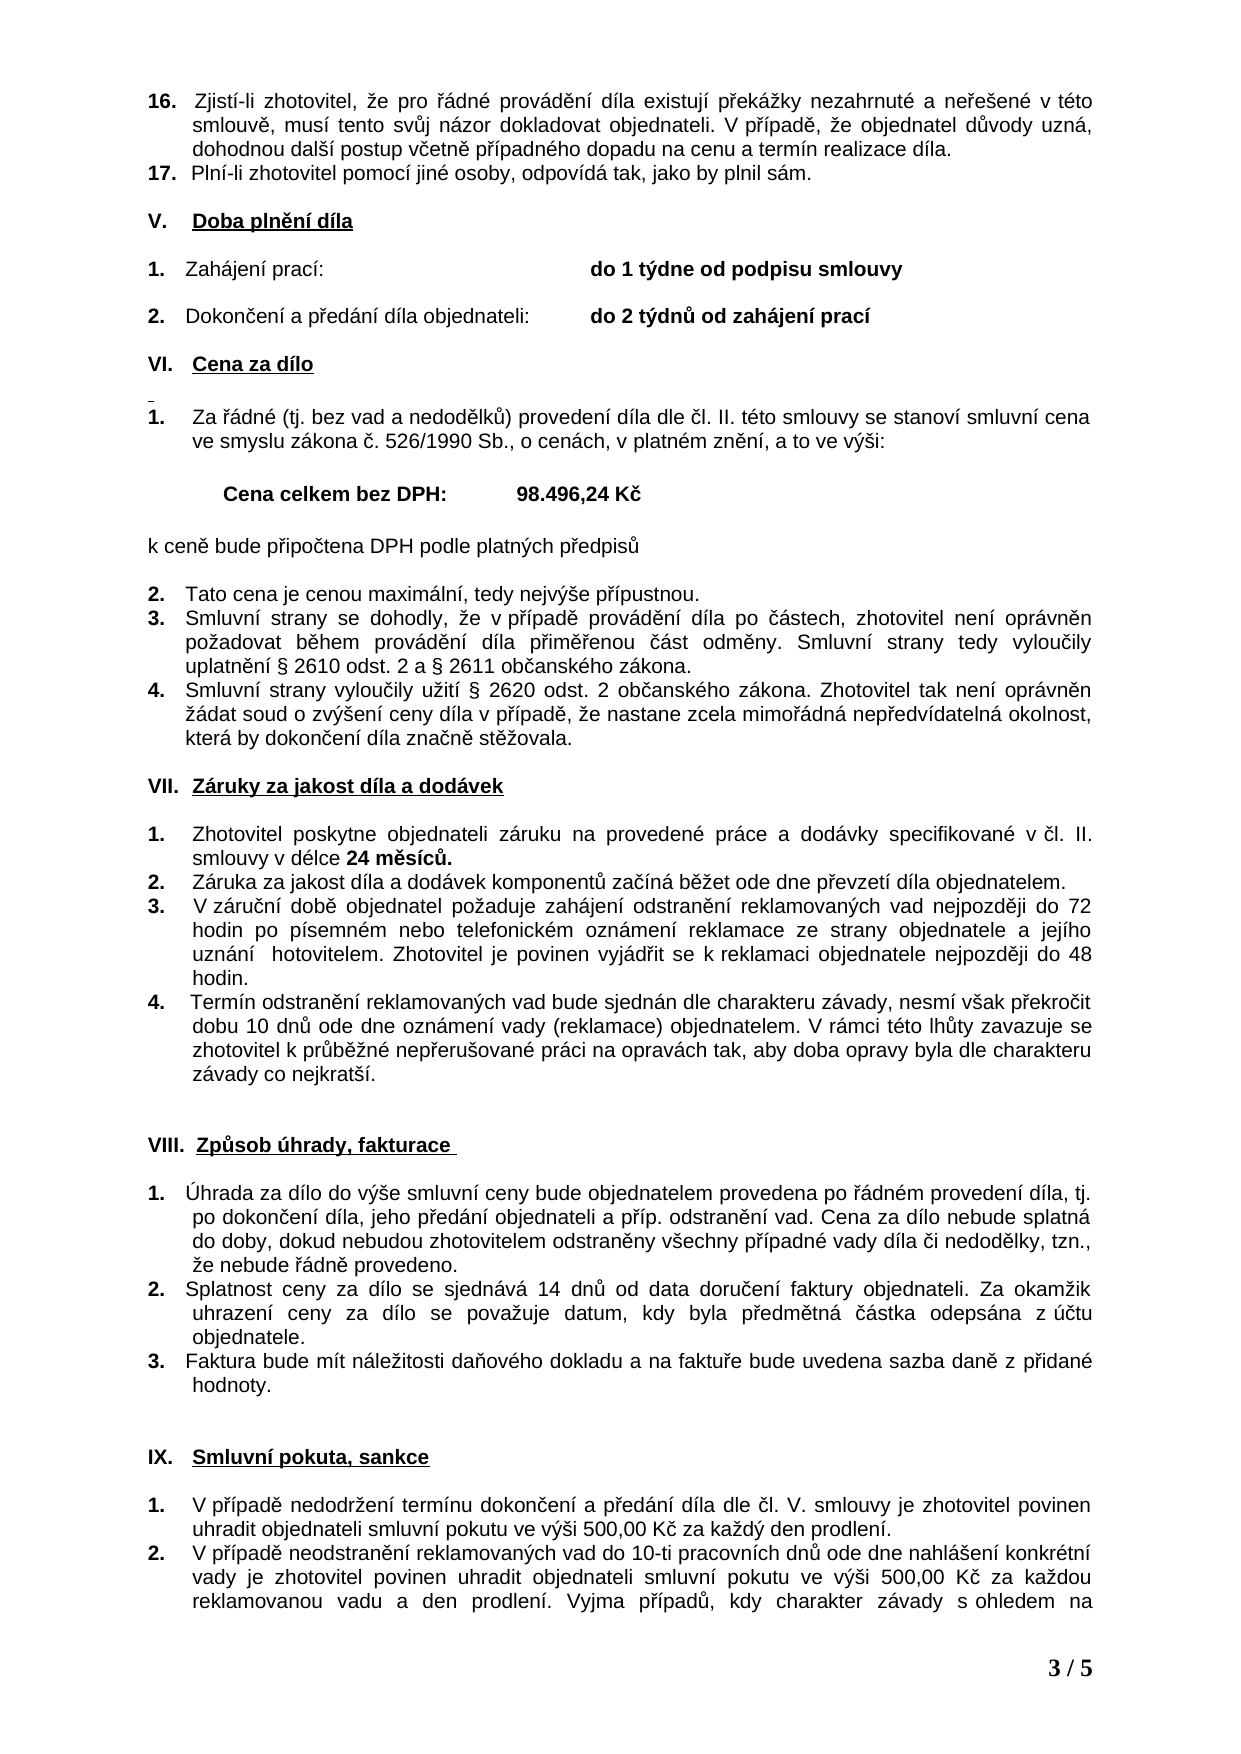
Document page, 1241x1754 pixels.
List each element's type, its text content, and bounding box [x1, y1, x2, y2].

list Plní-li zhotovitel pomocí jiné osoby, odpovídá tak, jako by plnil sám. [148, 161, 1092, 184]
text 4. Termín odstranění reklamovaných vad bude sjednán dle charakteru závady, nesmí však překročit dobu 10 dnů ode dne oznámení vady (reklamace) objednatelem. V rámci této lhůty zavazuje se zhotovitel k průběžné nepřerušované práci na opravách tak, aby doba opravy byla dle charakteru závady co nejkratší. [148, 989, 1092, 1085]
text VI. Cena za dílo [148, 352, 1092, 376]
list Zhotovitel poskytne objednateli záruku na provedené práce a dodávky specifikované v čl. II. smlouvy v délce 24 měsíců. [148, 822, 1092, 870]
text V. Doba plnění díla [148, 208, 1092, 232]
list Úhrada za dílo do výše smluvní ceny bude objednatelem provedena po řádném provedení díla, tj. po dokončení díla, jeho předání objednateli a příp. odstranění vad. Cena za dílo nebude splatná do doby, dokud nebudou zhotovitelem odstraněny všechny případné vady díla či nedodělky, tzn., že nebude řádně provedeno. [148, 1181, 1092, 1277]
list Splatnost ceny za dílo se sjednává 14 dnů od data doručení faktury objednateli. Za okamžik uhrazení ceny za dílo se považuje datum, kdy byla předmětná částka odepsána z účtu objednatele. [148, 1277, 1092, 1349]
text k ceně bude připočtena DPH podle platných předpisů [148, 534, 1092, 558]
list Tato cena je cenou maximální, tedy nejvýše přípustnou. [148, 582, 1092, 606]
list Zahájení prací: do 1 týdne od podpisu smlouvy [148, 256, 1092, 280]
text 3. V záruční době objednatel požaduje zahájení odstranění reklamovaných vad nejpozději do 72 hodin po písemném nebo telefonickém oznámení reklamace ze strany objednatele a jejího uznání hotovitelem. Zhotovitel je povinen vyjádřit se k reklamaci objednatele nejpozději do 48 hodin. [148, 894, 1092, 989]
text 1. Za řádné (tj. bez vad a nedodělků) provedení díla dle čl. II. této smlouvy se stanoví smluvní cena ve smyslu zákona č. 526/1990 Sb., o cenách, v platném znění, a to ve výši: [148, 405, 1092, 453]
list Záruka za jakost díla a dodávek komponentů začíná běžet ode dne převzetí díla objednatelem. [148, 870, 1092, 894]
text VIII. Způsob úhrady, fakturace [148, 1133, 1092, 1157]
list Zjistí-li zhotovitel, že pro řádné provádění díla existují překážky nezahrnuté a neřešené v této smlouvě, musí tento svůj názor dokladovat objednateli. V případě, že objednatel důvody uzná, dohodnou další postup včetně případného dopadu na cenu a termín realizace díla. [148, 89, 1092, 161]
list Smluvní strany vyloučily užití § 2620 odst. 2 občanského zákona. Zhotovitel tak není oprávněn žádat soud o zvýšení ceny díla v případě, že nastane zcela mimořádná nepředvídatelná okolnost, která by dokončení díla značně stěžovala. [148, 678, 1092, 750]
text VII. Záruky za jakost díla a dodávek [148, 774, 1092, 798]
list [148, 1541, 1092, 1612]
text Cena celkem bez DPH: 98.496,24 Kč [148, 482, 1092, 506]
list V případě nedodržení termínu dokončení a předání díla dle čl. V. smlouvy je zhotovitel povinen uhradit objednateli smluvní pokutu ve výši 500,00 Kč za každý den prodlení. [148, 1493, 1092, 1541]
text IX. Smluvní pokuta, sankce [148, 1445, 1092, 1469]
list Faktura bude mít náležitosti daňového dokladu a na faktuře bude uvedena sazba daně z přidané hodnoty. [148, 1349, 1092, 1397]
list Smluvní strany se dohodly, že v případě provádění díla po částech, zhotovitel není oprávněn požadovat během provádění díla přiměřenou část odměny. Smluvní strany tedy vyloučily uplatnění § 2610 odst. 2 a § 2611 občanského zákona. [148, 606, 1092, 678]
list Dokončení a předání díla objednateli: do 2 týdnů od zahájení prací [148, 304, 1092, 328]
